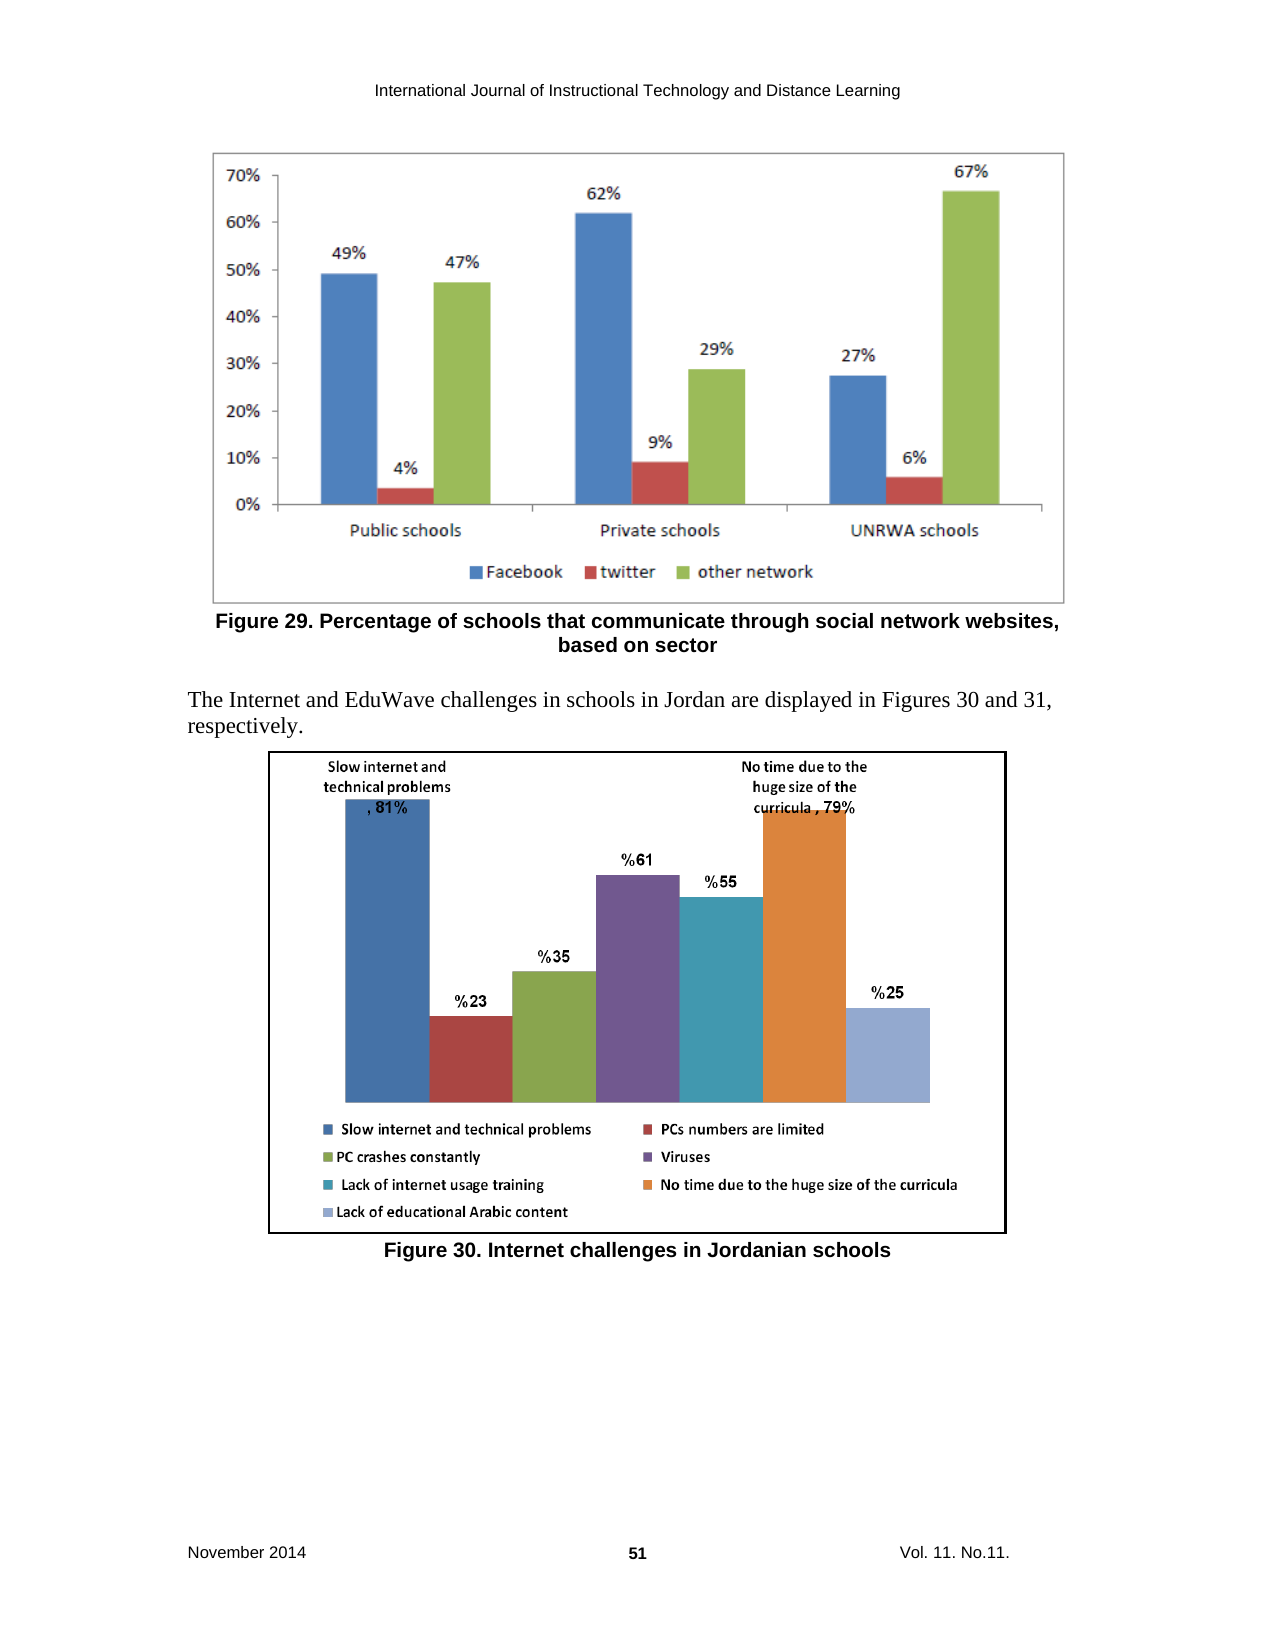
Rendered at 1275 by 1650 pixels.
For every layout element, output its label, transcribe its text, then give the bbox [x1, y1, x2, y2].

picture [270, 753, 1004, 1232]
subtitle Figure 30. Internet challenges in Jordanian schools [187, 1238, 1087, 1262]
text The Internet and EduWave challenges in schools in Jordan are displayed in Figures 30 and 31, respectively. [187, 686, 1087, 738]
picture [205, 150, 1070, 609]
